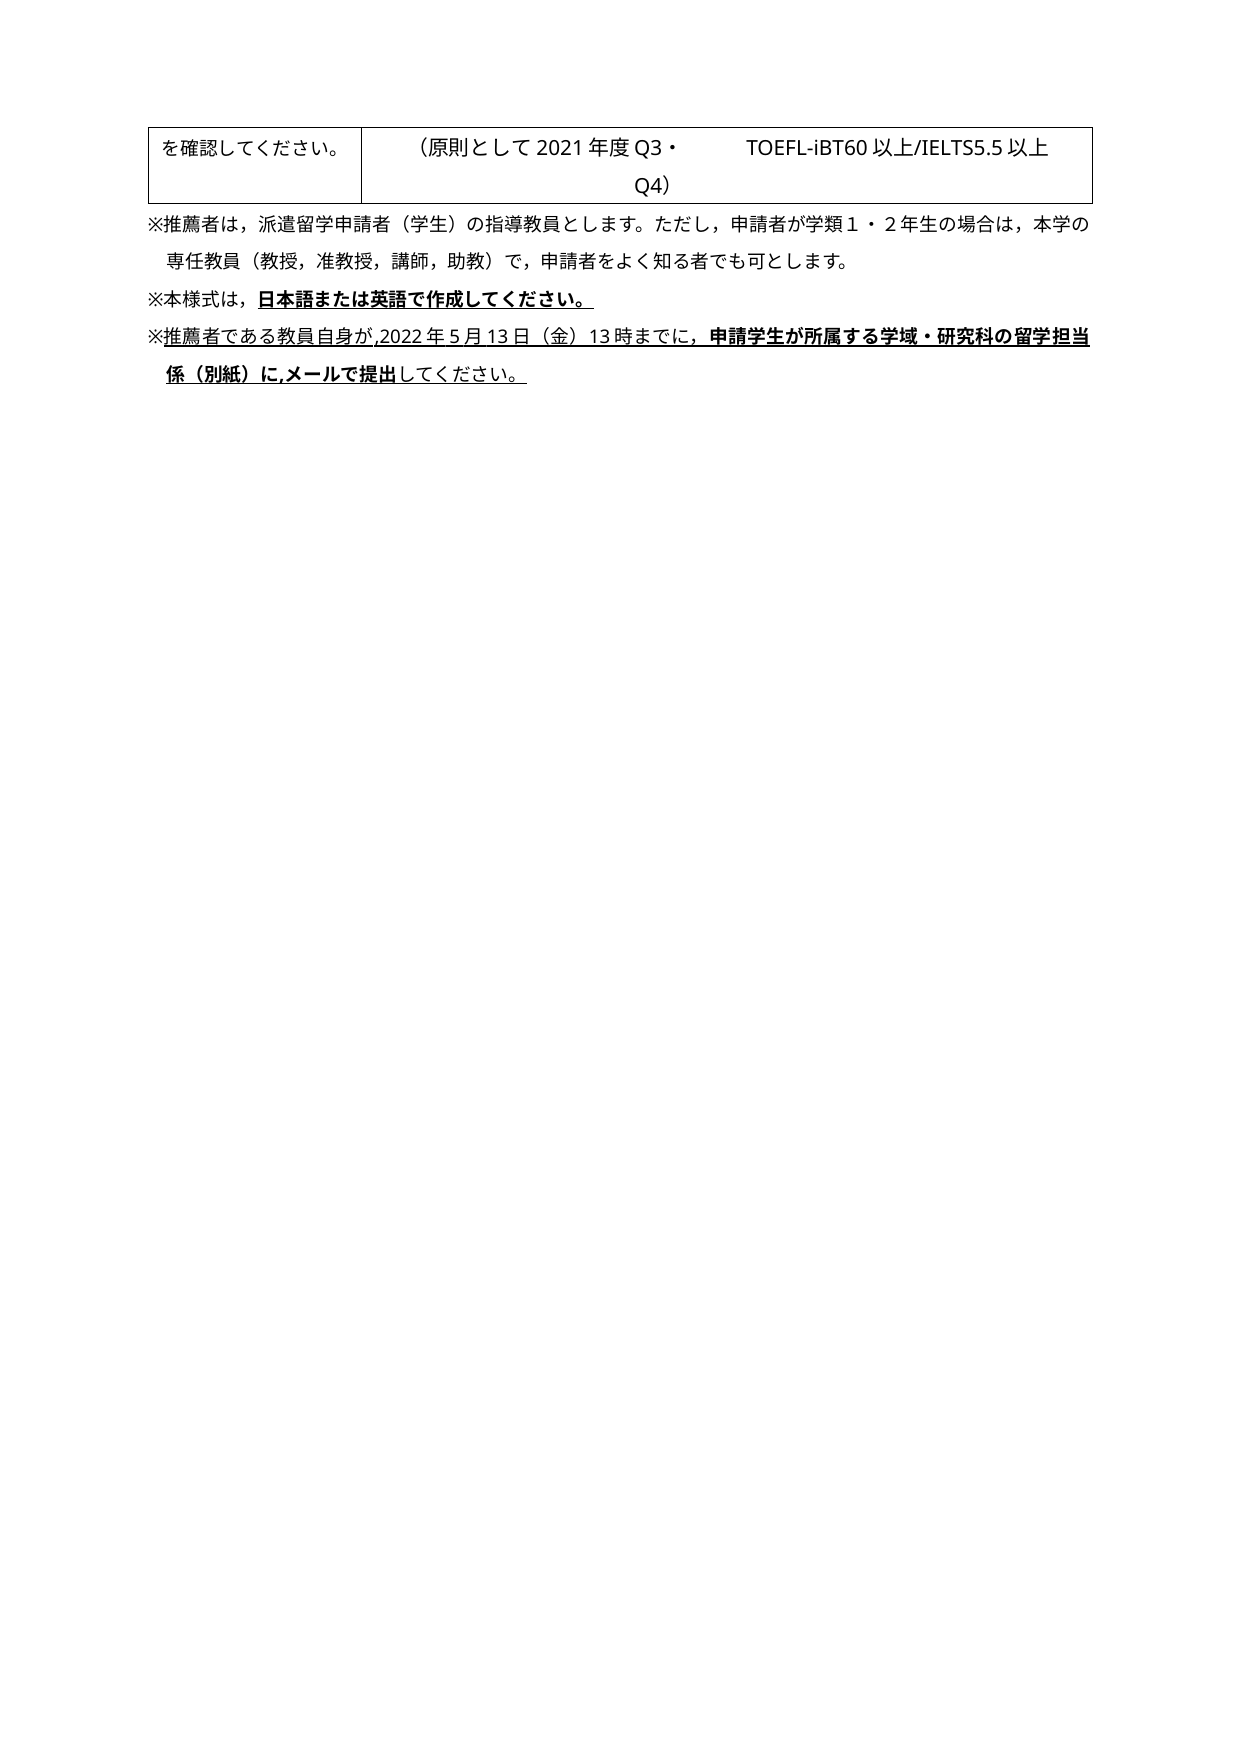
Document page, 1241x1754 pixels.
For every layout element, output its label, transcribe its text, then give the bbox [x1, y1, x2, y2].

text ※本様式は，日本語または英語で作成してください。 [148, 279, 1092, 317]
text ※推薦者は，派遣留学申請者（学生）の指導教員とします。ただし，申請者が学類１・２年生の場合は，本学の専任教員（教授，准教授，講師，助教）で，申請者をよく知る者でも可とします。 [148, 204, 1092, 279]
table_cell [149, 128, 361, 203]
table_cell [362, 128, 694, 203]
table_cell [694, 128, 1092, 203]
text ※推薦者である教員自身が,2022年5月13日（金）13時までに，申請学生が所属する学域・研究科の留学担当係（別紙）に,メールで提出してください。 [148, 317, 1092, 392]
